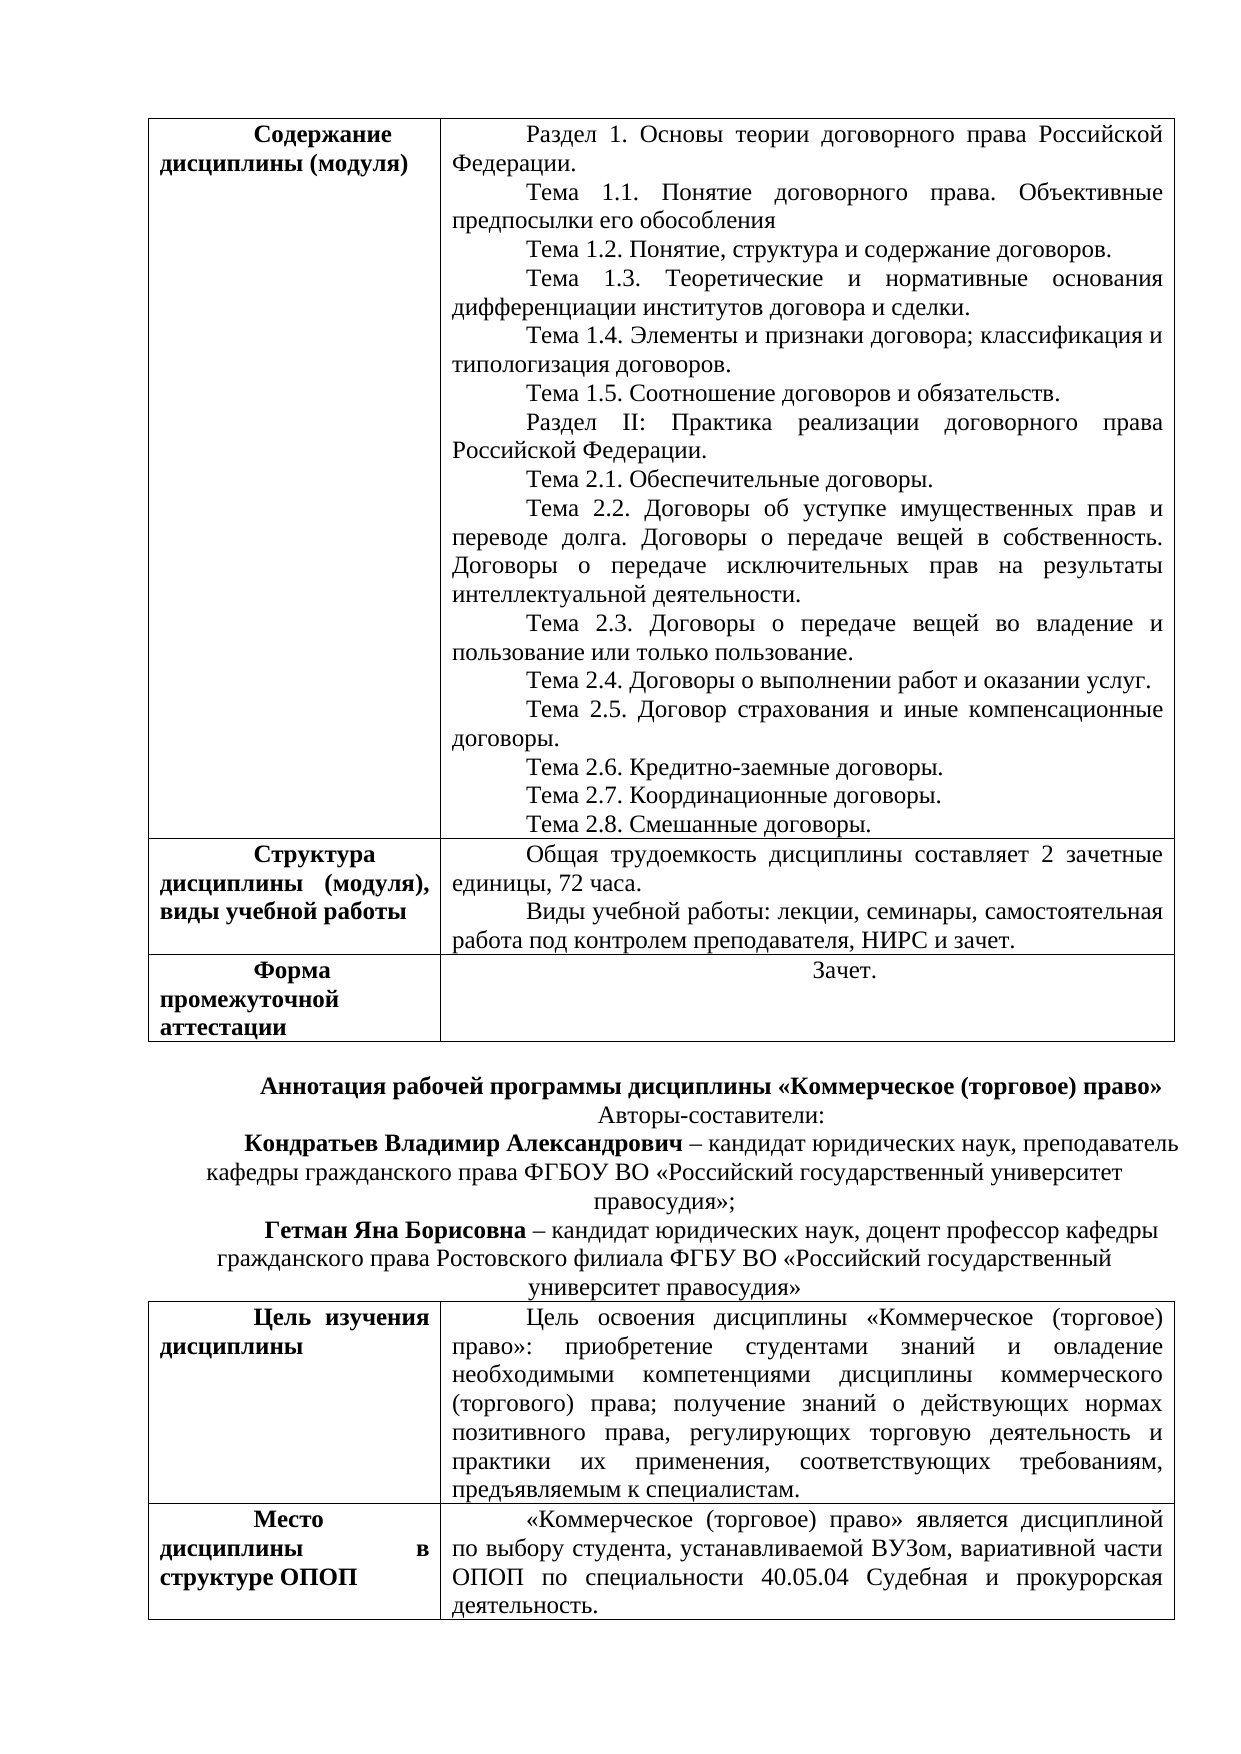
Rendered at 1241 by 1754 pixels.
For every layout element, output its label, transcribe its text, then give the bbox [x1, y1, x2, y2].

table_cell Форма промежуточной аттестации [149, 955, 440, 1041]
table_header Цель изучения дисциплины [149, 1302, 440, 1503]
table_header Цель освоения дисциплины «Коммерческое (торговое) право»: приобретение студентами знаний и овладение необходимыми компетенциями дисциплины коммерческого (торгового) права; получение знаний о действующих нормах позитивного права, регулирующих торговую деятельность и практики их применения, соответствующих требованиям, предъявляемым к специалистам. [441, 1302, 1174, 1503]
table_cell Структура дисциплины (модуля), виды учебной работы [149, 839, 440, 954]
text Авторы-составители: [148, 1100, 1181, 1128]
table_cell Зачет. [441, 955, 1174, 1041]
text Гетман Яна Борисовна – кандидат юридических наук, доцент профессор кафедры гражданского права Ростовского филиала ФГБУ ВО «Российский государственный университет правосудия» [148, 1215, 1181, 1301]
table_cell Содержание дисциплины (модуля) [149, 119, 440, 838]
text Кондратьев Владимир Александрович – кандидат юридических наук, преподаватель кафедры гражданского права ФГБОУ ВО «Российский государственный университет правосудия»; [148, 1128, 1181, 1215]
table_cell Общая трудоемкость дисциплины составляет 2 зачетные единицы, 72 часа. Виды учебной работы: лекции, семинары, самостоятельная работа под контролем преподавателя, НИРС и зачет. [441, 839, 1174, 954]
text Аннотация рабочей программы дисциплины «Коммерческое (торговое) право» [148, 1071, 1181, 1100]
table_cell Раздел 1. Основы теории договорного права Российской Федерации. Тема 1.1. Понятие договорного права. Объективные предпосылки его обособления Тема 1.2. Понятие, структура и содержание договоров. Тема 1.3. Теоретические и нормативные основания дифференциации институтов договора и сделки. Тема 1.4. Элементы и признаки договора; классификация и типологизация договоров. Тема 1.5. Соотношение договоров и обязательств. Раздел II: Практика реализации договорного права Российской Федерации. Тема 2.1. Обеспечительные договоры. Тема 2.2. Договоры об уступке имущественных прав и переводе долга. Договоры о передаче вещей в собственность. Договоры о передаче исключительных прав на результаты интеллектуальной деятельности. Тема 2.3. Договоры о передаче вещей во владение и пользование или только пользование. Тема 2.4. Договоры о выполнении работ и оказании услуг. Тема 2.5. Договор страхования и иные компенсационные договоры. Тема 2.6. Кредитно-заемные договоры. Тема 2.7. Координационные договоры. Тема 2.8. Смешанные договоры. [441, 119, 1174, 838]
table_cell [149, 1504, 440, 1619]
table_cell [441, 1504, 1174, 1619]
